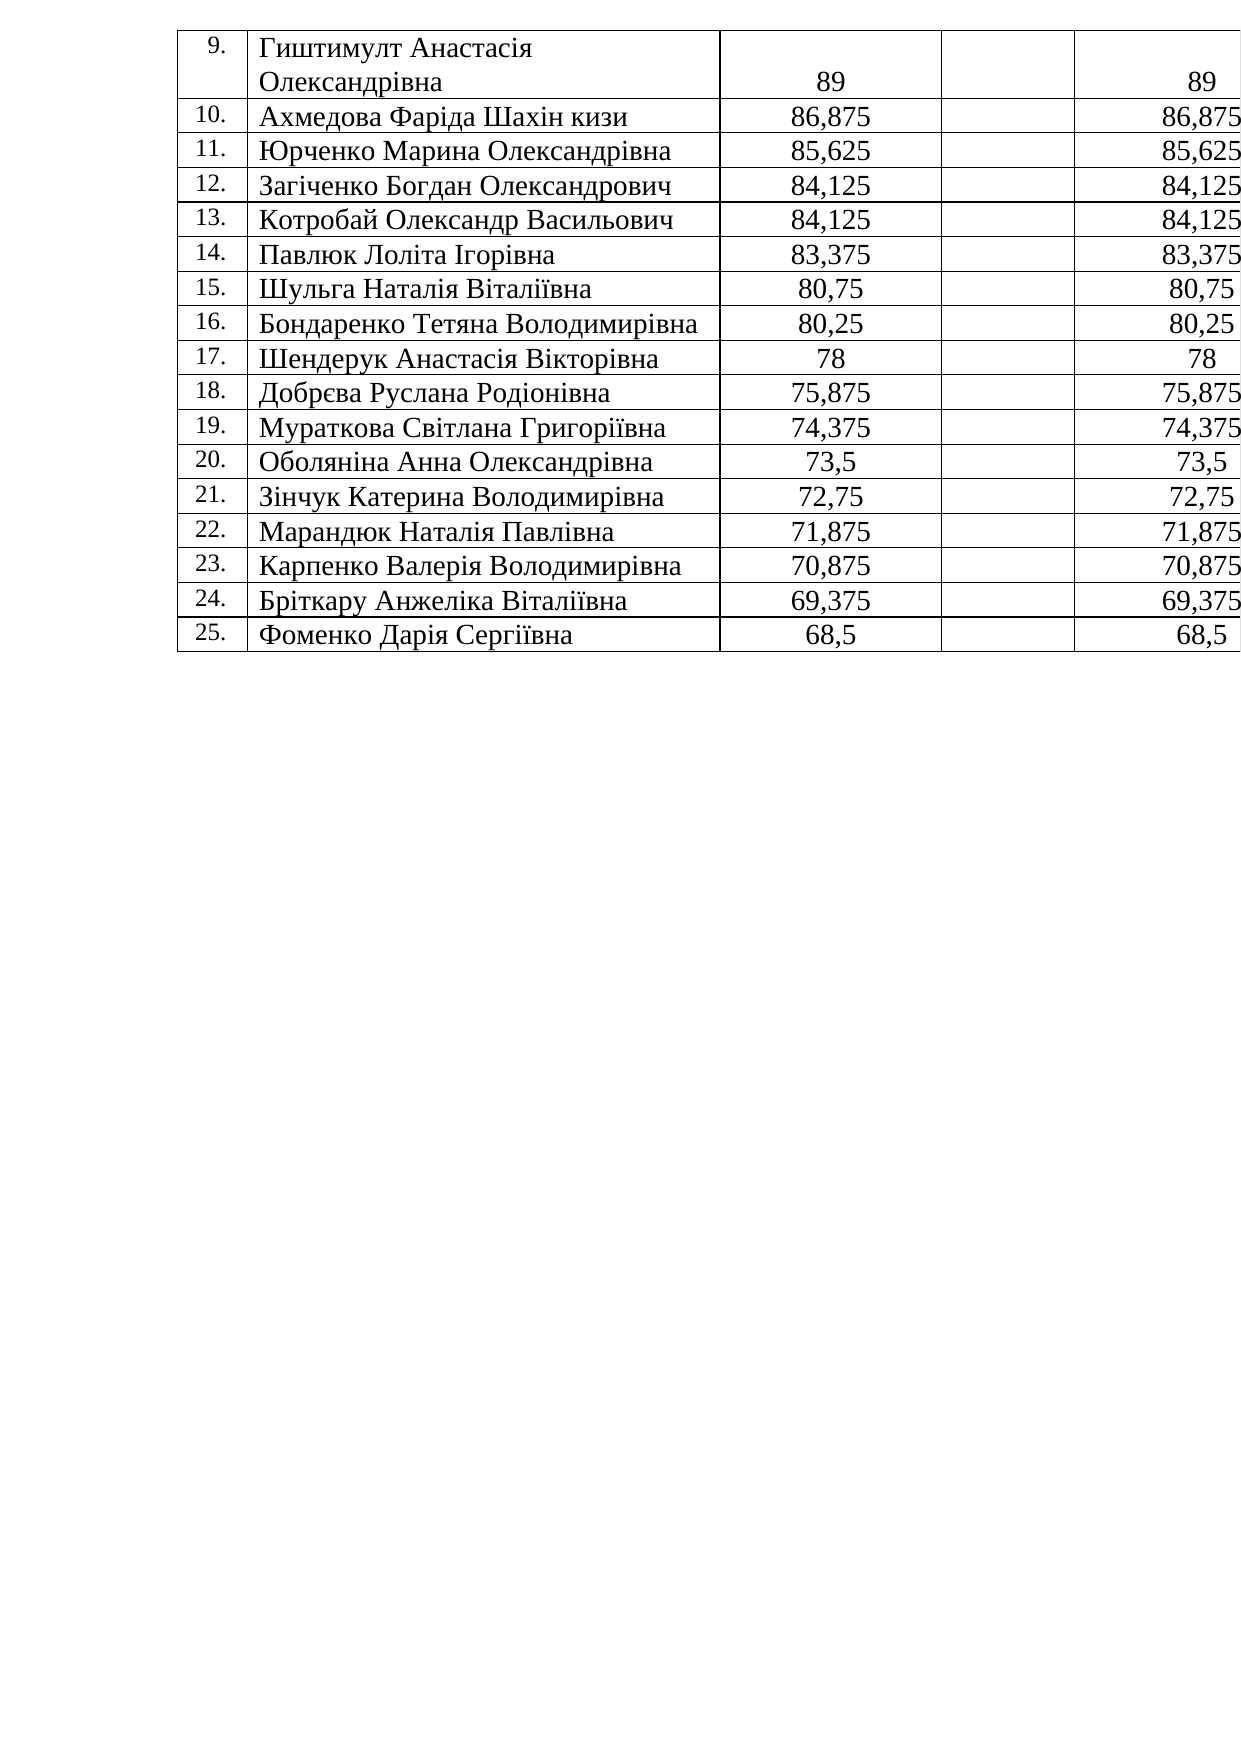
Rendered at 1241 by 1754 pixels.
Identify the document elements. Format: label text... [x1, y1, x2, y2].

table_cell 74,375 [1075, 410, 1240, 443]
table_cell [178, 341, 247, 374]
table_cell Бріткару Анжеліка Віталіївна [248, 583, 719, 616]
table_cell 78 [721, 341, 941, 374]
table_cell [942, 341, 1074, 374]
table_cell 68,5 [721, 618, 941, 651]
table_cell 84,125 [1075, 203, 1240, 236]
table_cell [942, 479, 1074, 513]
table_cell 83,375 [1075, 237, 1240, 271]
table_cell 72,75 [1075, 479, 1240, 513]
table_cell 75,875 [1075, 375, 1240, 409]
table_cell [942, 272, 1074, 305]
table_cell [178, 31, 247, 98]
table_cell 74,375 [721, 410, 941, 443]
table_cell 75,875 [721, 375, 941, 409]
table_cell [942, 618, 1074, 651]
table_cell [178, 548, 247, 582]
table_cell 89 [1075, 31, 1240, 98]
table_cell 71,875 [721, 514, 941, 547]
table_cell Оболяніна Анна Олександрівна [248, 445, 719, 478]
table_cell Марандюк Наталія Павлівна [248, 514, 719, 547]
table_cell [178, 306, 247, 340]
table_cell Гиштимулт Анастасія Олександрівна [248, 31, 719, 98]
table_cell [178, 99, 247, 132]
table_cell Юрченко Марина Олександрівна [248, 133, 719, 167]
table_cell Карпенко Валерія Володимирівна [248, 548, 719, 582]
table_cell 89 [721, 31, 941, 98]
table_cell 84,125 [721, 203, 941, 236]
table_cell Фоменко Дарія Сергіївна [248, 618, 719, 651]
table_cell 70,875 [1075, 548, 1240, 582]
table_cell 80,75 [1075, 272, 1240, 305]
table_cell 80,25 [721, 306, 941, 340]
table_cell [942, 168, 1074, 201]
table_cell 80,25 [1075, 306, 1240, 340]
table_cell Шульга Наталія Віталіївна [248, 272, 719, 305]
table_cell Мураткова Світлана Григоріївна [248, 410, 719, 443]
table_cell 73,5 [1075, 445, 1240, 478]
table_cell 69,375 [1075, 583, 1240, 616]
table_cell [178, 410, 247, 443]
table_cell Котробай Олександр Васильович [248, 203, 719, 236]
table_cell 69,375 [721, 583, 941, 616]
table_cell Бондаренко Тетяна Володимирівна [248, 306, 719, 340]
table_cell 71,875 [1075, 514, 1240, 547]
table_cell [178, 133, 247, 167]
table_cell [942, 548, 1074, 582]
table_cell [942, 445, 1074, 478]
table_cell [942, 203, 1074, 236]
table_cell [942, 31, 1074, 98]
table_cell Ахмедова Фаріда Шахін кизи [248, 99, 719, 132]
table_cell [942, 583, 1074, 616]
table_cell Зінчук Катерина Володимирівна [248, 479, 719, 513]
table_cell [178, 618, 247, 651]
table_cell 73,5 [721, 445, 941, 478]
table_cell 83,375 [721, 237, 941, 271]
table_cell [178, 514, 247, 547]
table_cell [178, 168, 247, 201]
table_cell [942, 237, 1074, 271]
table_cell 84,125 [721, 168, 941, 201]
table_cell [942, 306, 1074, 340]
table_cell 70,875 [721, 548, 941, 582]
table_cell Шендерук Анастасія Вікторівна [248, 341, 719, 374]
table_cell 85,625 [1075, 133, 1240, 167]
table_cell [178, 583, 247, 616]
table_cell [942, 99, 1074, 132]
table_cell Добрєва Руслана Родіонівна [248, 375, 719, 409]
table_cell [942, 514, 1074, 547]
table_cell [178, 203, 247, 236]
table_cell 72,75 [721, 479, 941, 513]
table_cell Павлюк Лоліта Ігорівна [248, 237, 719, 271]
table_cell [178, 479, 247, 513]
table_cell [178, 272, 247, 305]
table_cell 84,125 [1075, 168, 1240, 201]
table_cell [942, 375, 1074, 409]
table_cell [178, 375, 247, 409]
table_cell [178, 445, 247, 478]
table_cell 86,875 [721, 99, 941, 132]
table_cell [942, 410, 1074, 443]
table_cell 80,75 [721, 272, 941, 305]
table_cell 85,625 [721, 133, 941, 167]
table_cell 68,5 [1075, 618, 1240, 651]
table_cell [942, 133, 1074, 167]
table_cell Загіченко Богдан Олександрович [248, 168, 719, 201]
table_cell 78 [1075, 341, 1240, 374]
table_cell [178, 237, 247, 271]
table_cell 86,875 [1075, 99, 1240, 132]
